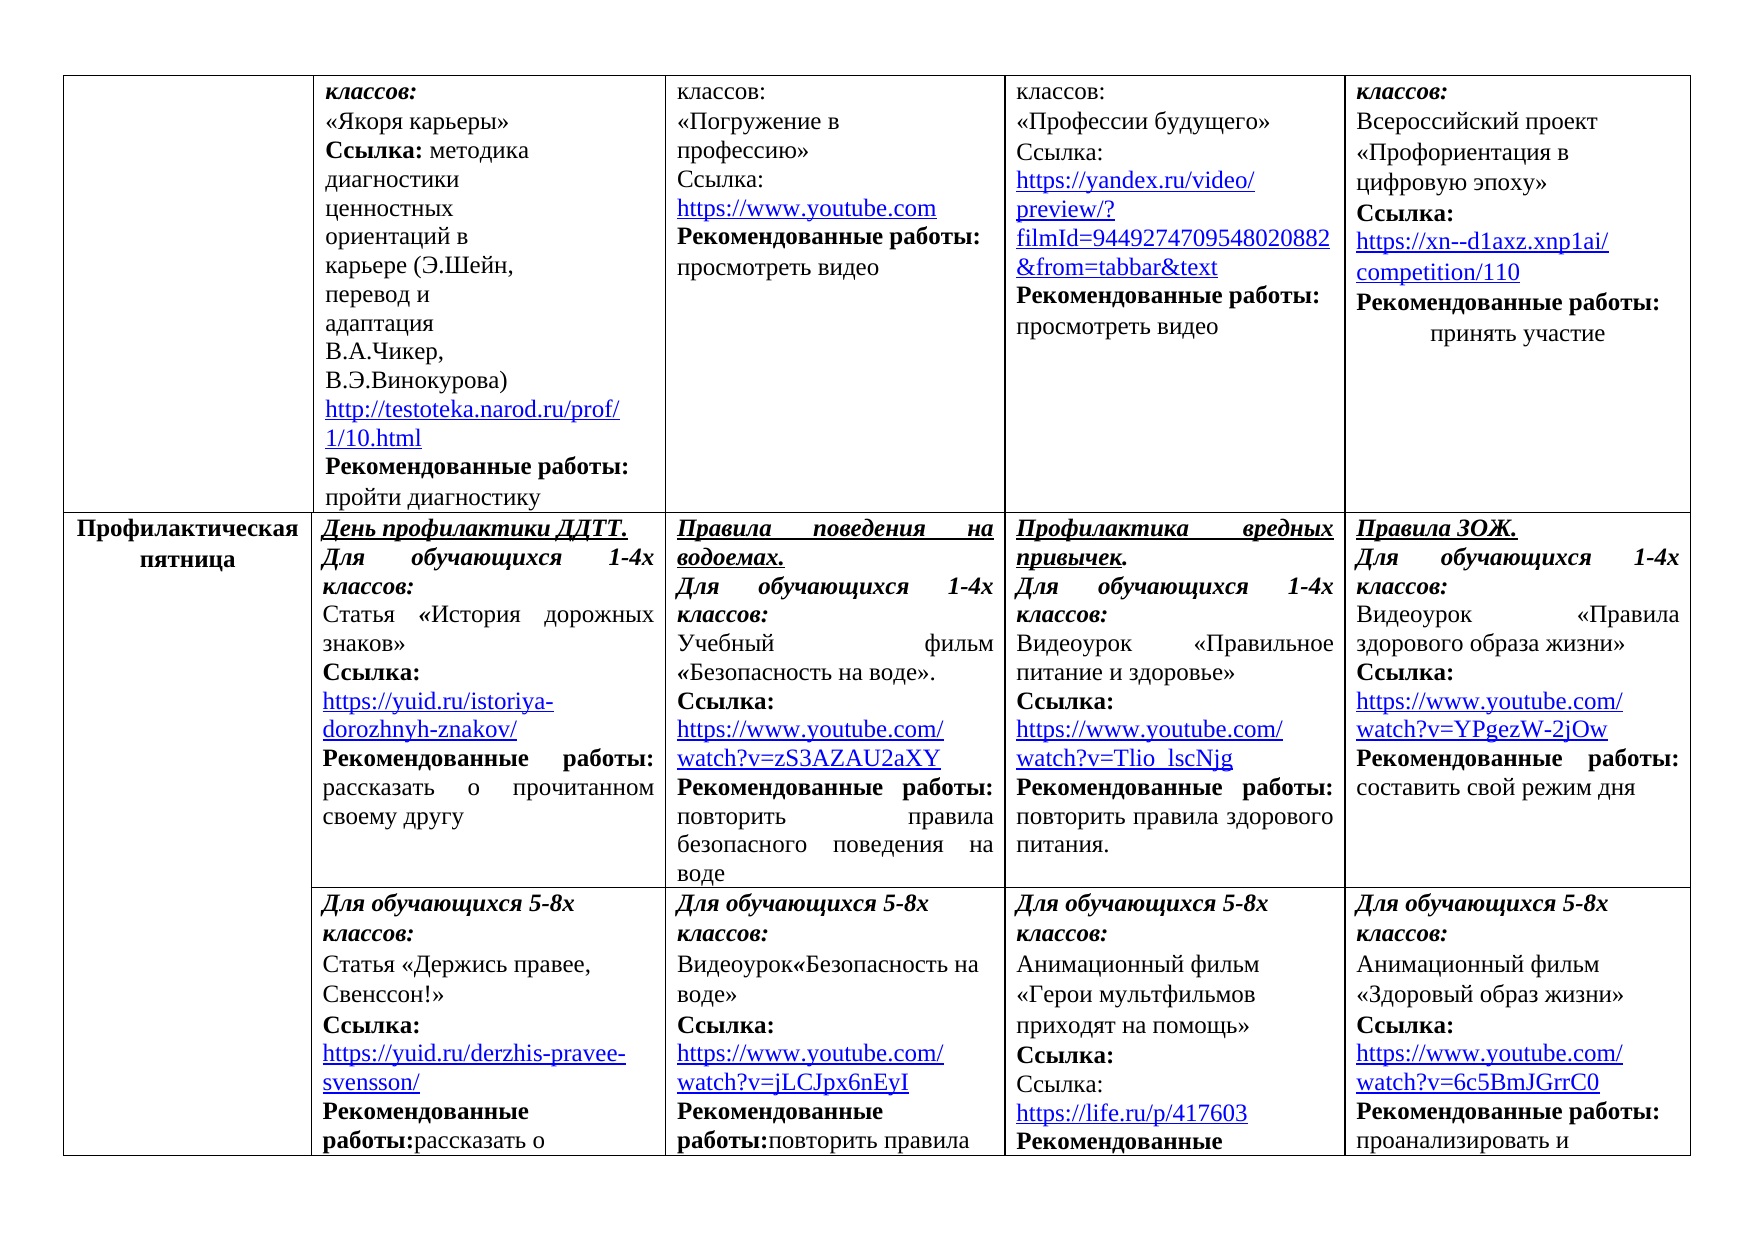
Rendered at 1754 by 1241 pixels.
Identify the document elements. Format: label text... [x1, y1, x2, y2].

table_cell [666, 888, 1004, 1155]
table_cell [312, 888, 665, 1155]
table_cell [314, 76, 665, 512]
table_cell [1346, 76, 1690, 512]
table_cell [666, 76, 1004, 512]
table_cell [1006, 76, 1344, 512]
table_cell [1346, 888, 1690, 1155]
table_cell Правила ЗОЖ. Для обучающихся 1-4х классов: Видеоурок «Правила здорового образа жизни» Ссылка: https://www.youtube.com/watch?v=YPgezW-2jOw Рекомендованные работы: составить свой режим дня [1346, 513, 1690, 887]
table_cell День профилактики ДДТТ. Для обучающихся 1-4х классов: Статья «История дорожных знаков» Ссылка: https://yuid.ru/istoriya-dorozhnyh-znakov/ Рекомендованные работы: рассказать о прочитанном своему другу [312, 513, 665, 887]
table_cell Правила поведения на водоемах. Для обучающихся 1-4х классов: Учебный фильм «Безопасность на воде». Ссылка: https://www.youtube.com/watch?v=zS3AZAU2aXY Рекомендованные работы: повторить правила безопасного поведения на воде [666, 513, 1004, 887]
table_cell Профилактическая пятница [64, 513, 311, 1155]
table_cell Профилактика вредных привычек. Для обучающихся 1-4х классов: Видеоурок «Правильное питание и здоровье» Ссылка: https://www.youtube.com/watch?v=Tlio_lscNjg Рекомендованные работы: повторить правила здорового питания. [1006, 513, 1344, 887]
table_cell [1006, 888, 1344, 1155]
